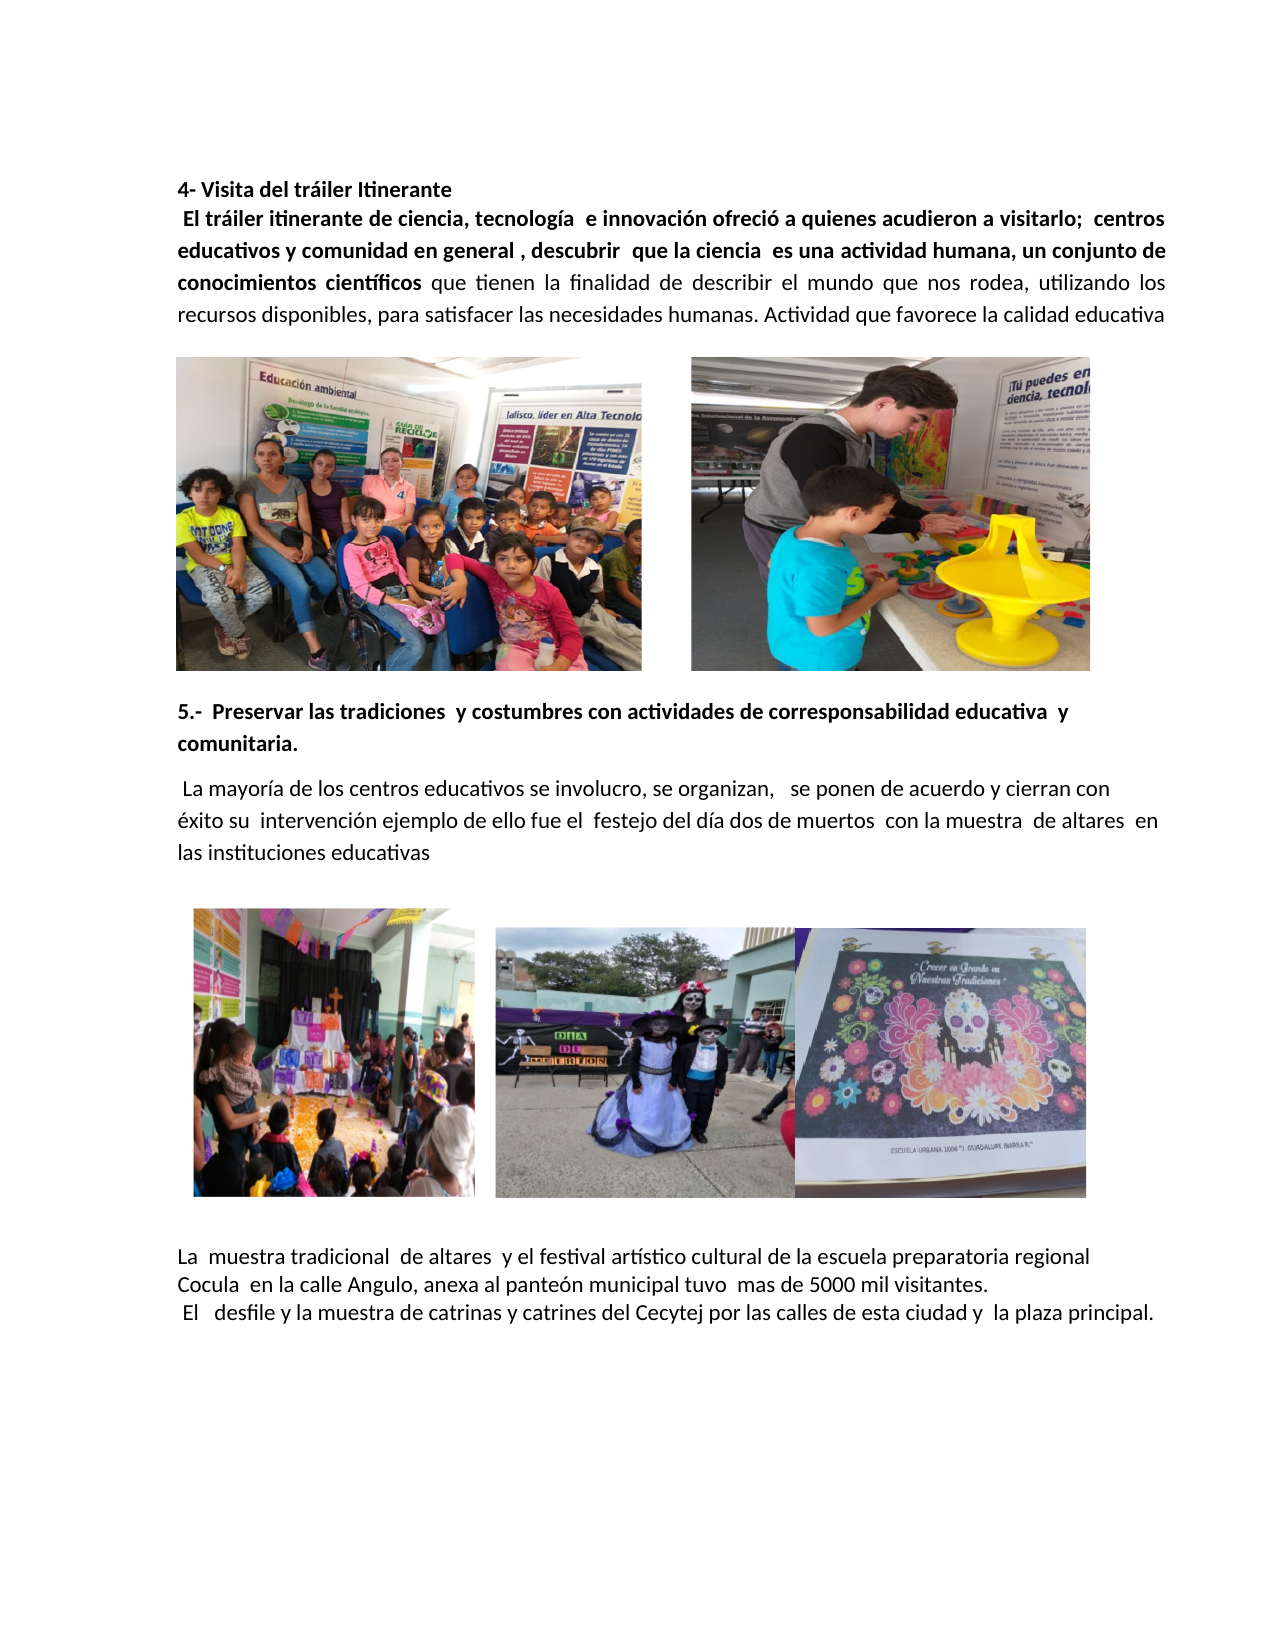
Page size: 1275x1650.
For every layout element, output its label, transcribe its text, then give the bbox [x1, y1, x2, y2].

text El tráiler itinerante de ciencia, tecnología e innovación ofreció a quienes acudieron a visitarlo; centros educativos y comunidad en general , descubrir que la ciencia es una actividad humana, un conjunto de conocimientos científicos que tienen la finalidad de describir el mundo que nos rodea, utilizando los recursos disponibles, para satisfacer las necesidades humanas. Actividad que favorece la calidad educativa [177, 204, 1167, 328]
text La muestra tradicional de altares y el festival artístico cultural de la escuela preparatoria regional [177, 1242, 1167, 1270]
picture [176, 357, 642, 671]
text 4- Visita del tráiler Itinerante [177, 176, 1167, 204]
text 5.- Preservar las tradiciones y costumbres con actividades de corresponsabilidad educativa y comunitaria. [177, 697, 1167, 757]
text El desfile y la muestra de catrinas y catrines del Cecytej por las calles de esta ciudad y la plaza principal. [177, 1298, 1167, 1326]
text Cocula en la calle Angulo, anexa al panteón municipal tuvo mas de 5000 mil visitantes. [177, 1270, 1167, 1298]
picture [194, 909, 474, 1196]
text La mayoría de los centros educativos se involucro, se organizan, se ponen de acuerdo y cierran con éxito su intervención ejemplo de ello fue el festejo del día dos de muertos con la muestra de altares en las instituciones educativas [177, 774, 1167, 866]
picture [691, 357, 1091, 671]
picture [496, 928, 1087, 1198]
